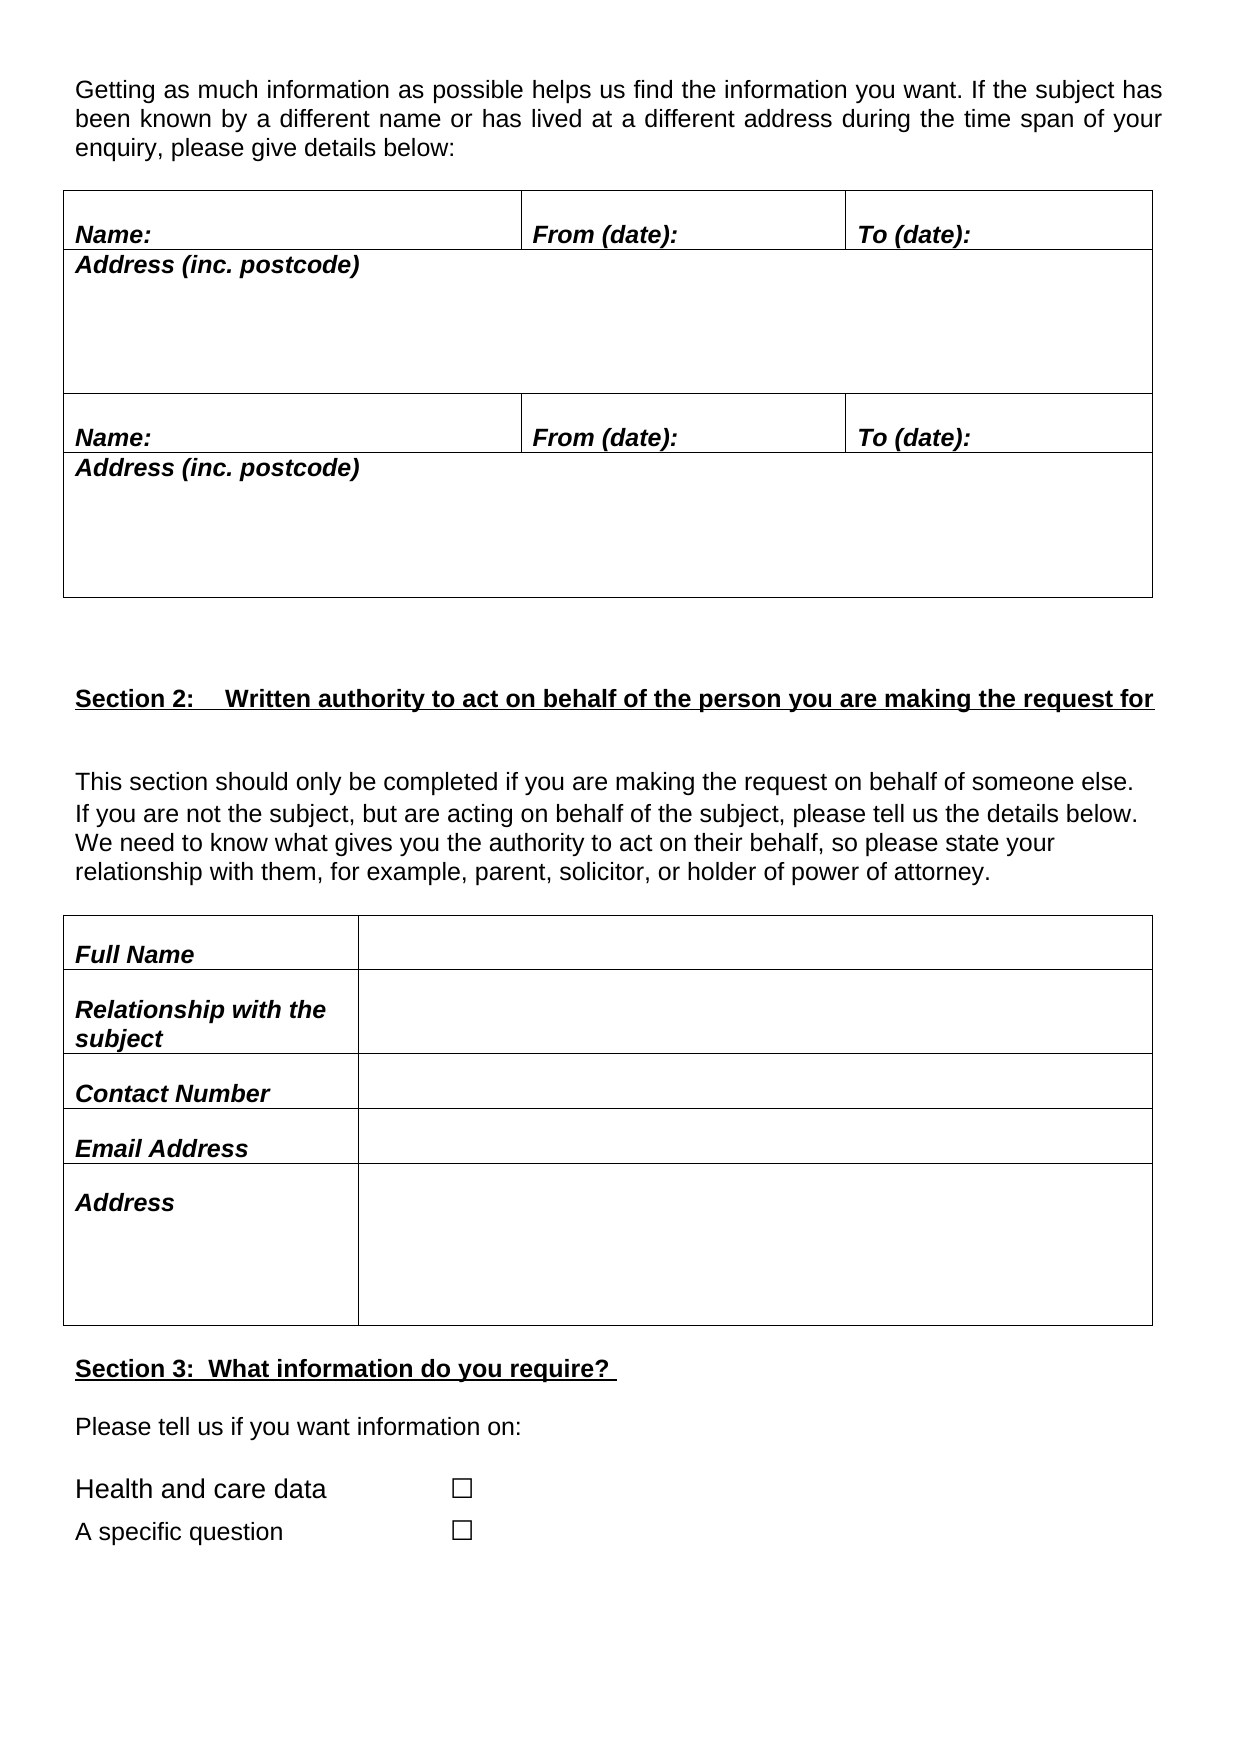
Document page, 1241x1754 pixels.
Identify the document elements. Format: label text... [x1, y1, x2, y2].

text Section 2: Written authority to act on behalf of the person you are making the request for [75, 684, 1165, 713]
text This section should only be completed if you are making the request on behalf of someone else. [75, 766, 1165, 795]
table_cell Address (inc. postcode) [64, 250, 1152, 393]
table_header Name: [64, 191, 521, 248]
text Health and care data [75, 1469, 1165, 1506]
table_cell Email Address [64, 1109, 358, 1162]
text Please tell us if you want information on: [75, 1412, 1165, 1441]
table_cell Address [64, 1164, 358, 1325]
table_cell [359, 1164, 1152, 1325]
table_header From (date): [522, 191, 845, 248]
table_header Full Name [64, 916, 358, 969]
table_header To (date): [846, 191, 1152, 248]
table_cell [359, 1054, 1152, 1108]
text If you are not the subject, but are acting on behalf of the subject, please tell us the details below. We need to know what gives you the authority to act on their behalf, so please state your relationship with them, for example, parent, solicitor, or holder of power of attorney. [75, 799, 1165, 886]
table_cell To (date): [846, 394, 1152, 452]
table_cell From (date): [522, 394, 845, 452]
table_cell Contact Number [64, 1054, 358, 1108]
table_header [359, 916, 1152, 969]
text Section 3: What information do you require? [75, 1354, 1165, 1383]
table_cell [359, 1109, 1152, 1162]
table_cell Name: [64, 394, 521, 452]
text Getting as much information as possible helps us find the information you want. If the subject has been known by a different name or has lived at a different address during the time span of your enquiry, please give details below: [75, 75, 1165, 161]
table_cell [359, 970, 1152, 1053]
text A specific question [75, 1512, 1165, 1549]
table_cell Relationship with the subject [64, 970, 358, 1053]
table_cell Address (inc. postcode) [64, 453, 1152, 597]
